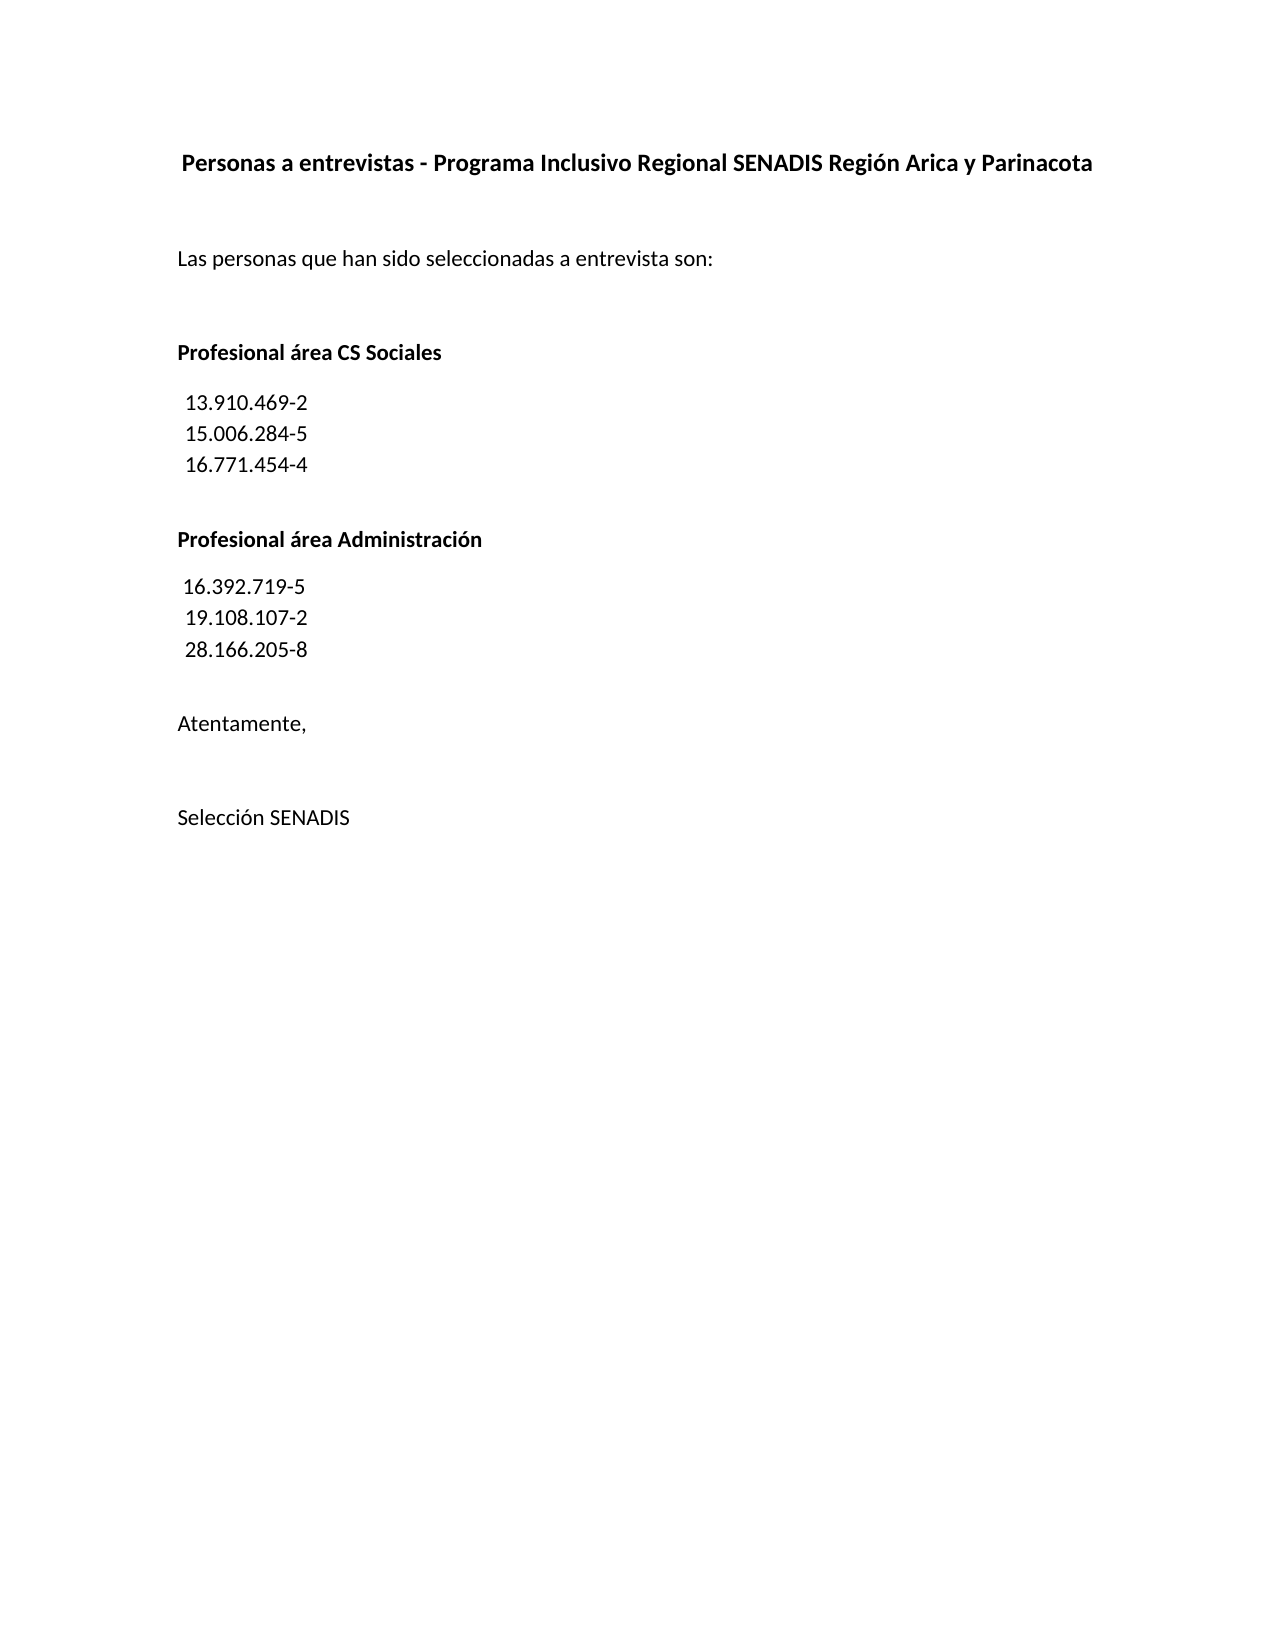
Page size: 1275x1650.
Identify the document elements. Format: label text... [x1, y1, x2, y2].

text Las personas que han sido seleccionadas a entrevista son: [177, 244, 1098, 272]
table_cell 28.166.205-8 [177, 631, 338, 663]
table_header 13.910.469-2 [177, 385, 338, 416]
text Atentamente, [177, 709, 1098, 738]
text Profesional área CS Sociales [177, 338, 1098, 366]
table_cell 16.771.454-4 [177, 447, 338, 478]
table_header 19.108.107-2 [177, 600, 338, 631]
table_cell 15.006.284-5 [177, 416, 338, 447]
text Profesional área Administración [177, 525, 1098, 553]
text Personas a entrevistas - Programa Inclusivo Regional SENADIS Región Arica y Parinacota [177, 148, 1098, 178]
text Selección SENADIS [177, 803, 1098, 831]
text 16.392.719-5 [177, 572, 1098, 600]
